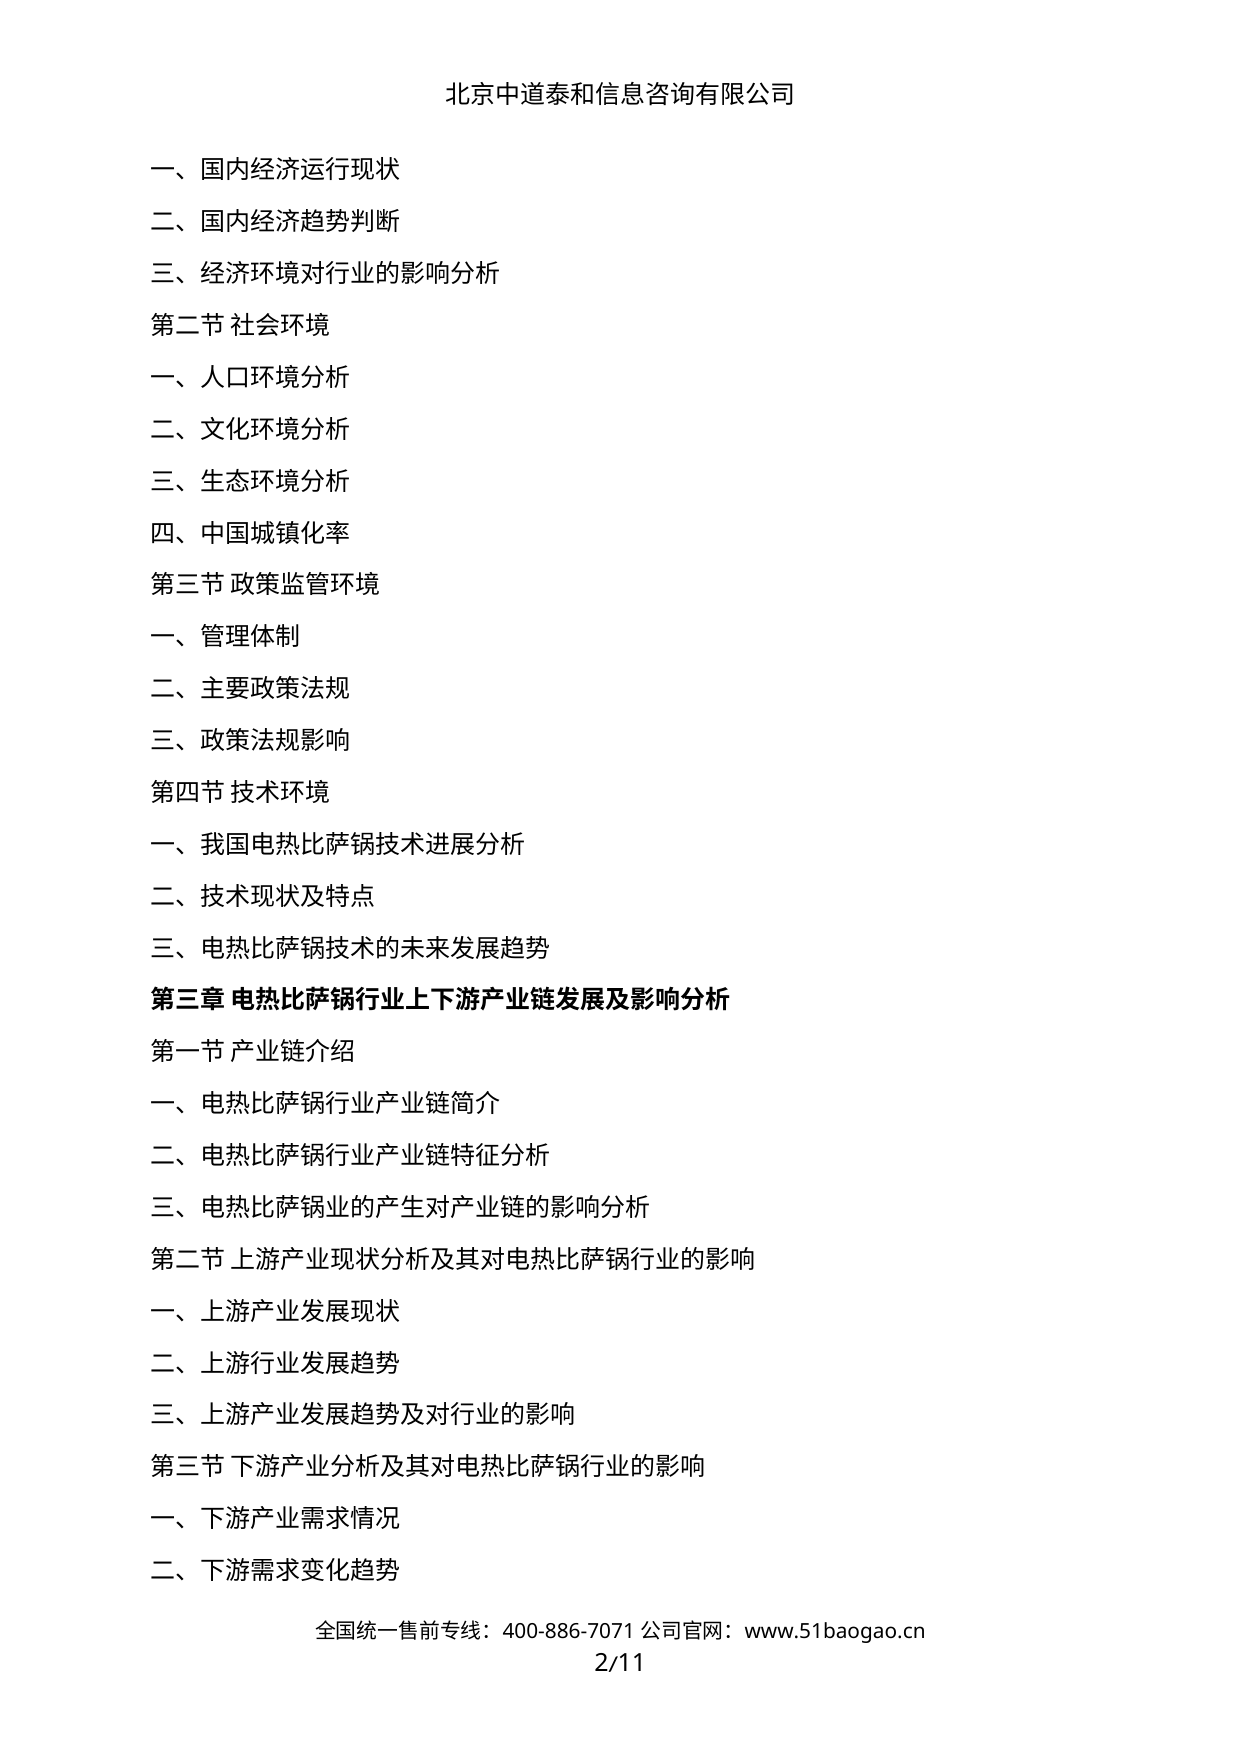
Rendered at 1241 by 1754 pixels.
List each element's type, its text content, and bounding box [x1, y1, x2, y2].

text 二、上游行业发展趋势 [150, 1343, 1090, 1379]
text 三、电热比萨锅业的产生对产业链的影响分析 [150, 1187, 1090, 1224]
text 一、电热比萨锅行业产业链简介 [150, 1084, 1090, 1120]
text 第三章 电热比萨锅行业上下游产业链发展及影响分析 [150, 980, 1090, 1016]
text 第三节 下游产业分析及其对电热比萨锅行业的影响 [150, 1447, 1090, 1483]
text 三、政策法规影响 [150, 721, 1090, 757]
text 第一节 产业链介绍 [150, 1032, 1090, 1068]
text 第三节 政策监管环境 [150, 565, 1090, 601]
text 一、下游产业需求情况 [150, 1499, 1090, 1535]
text 第二节 上游产业现状分析及其对电热比萨锅行业的影响 [150, 1239, 1090, 1276]
text 二、文化环境分析 [150, 409, 1090, 446]
text 一、国内经济运行现状 [150, 150, 1090, 186]
text 一、管理体制 [150, 617, 1090, 653]
text 一、上游产业发展现状 [150, 1291, 1090, 1327]
text 三、生态环境分析 [150, 461, 1090, 497]
text 三、电热比萨锅技术的未来发展趋势 [150, 928, 1090, 964]
text 一、人口环境分析 [150, 357, 1090, 394]
text 二、技术现状及特点 [150, 876, 1090, 912]
text 二、国内经济趋势判断 [150, 202, 1090, 238]
text 二、主要政策法规 [150, 669, 1090, 705]
text 三、上游产业发展趋势及对行业的影响 [150, 1395, 1090, 1431]
text 一、我国电热比萨锅技术进展分析 [150, 824, 1090, 861]
text 四、中国城镇化率 [150, 513, 1090, 549]
text 第四节 技术环境 [150, 772, 1090, 809]
text 二、下游需求变化趋势 [150, 1551, 1090, 1587]
text 二、电热比萨锅行业产业链特征分析 [150, 1136, 1090, 1172]
text 第二节 社会环境 [150, 306, 1090, 342]
text 三、经济环境对行业的影响分析 [150, 254, 1090, 290]
